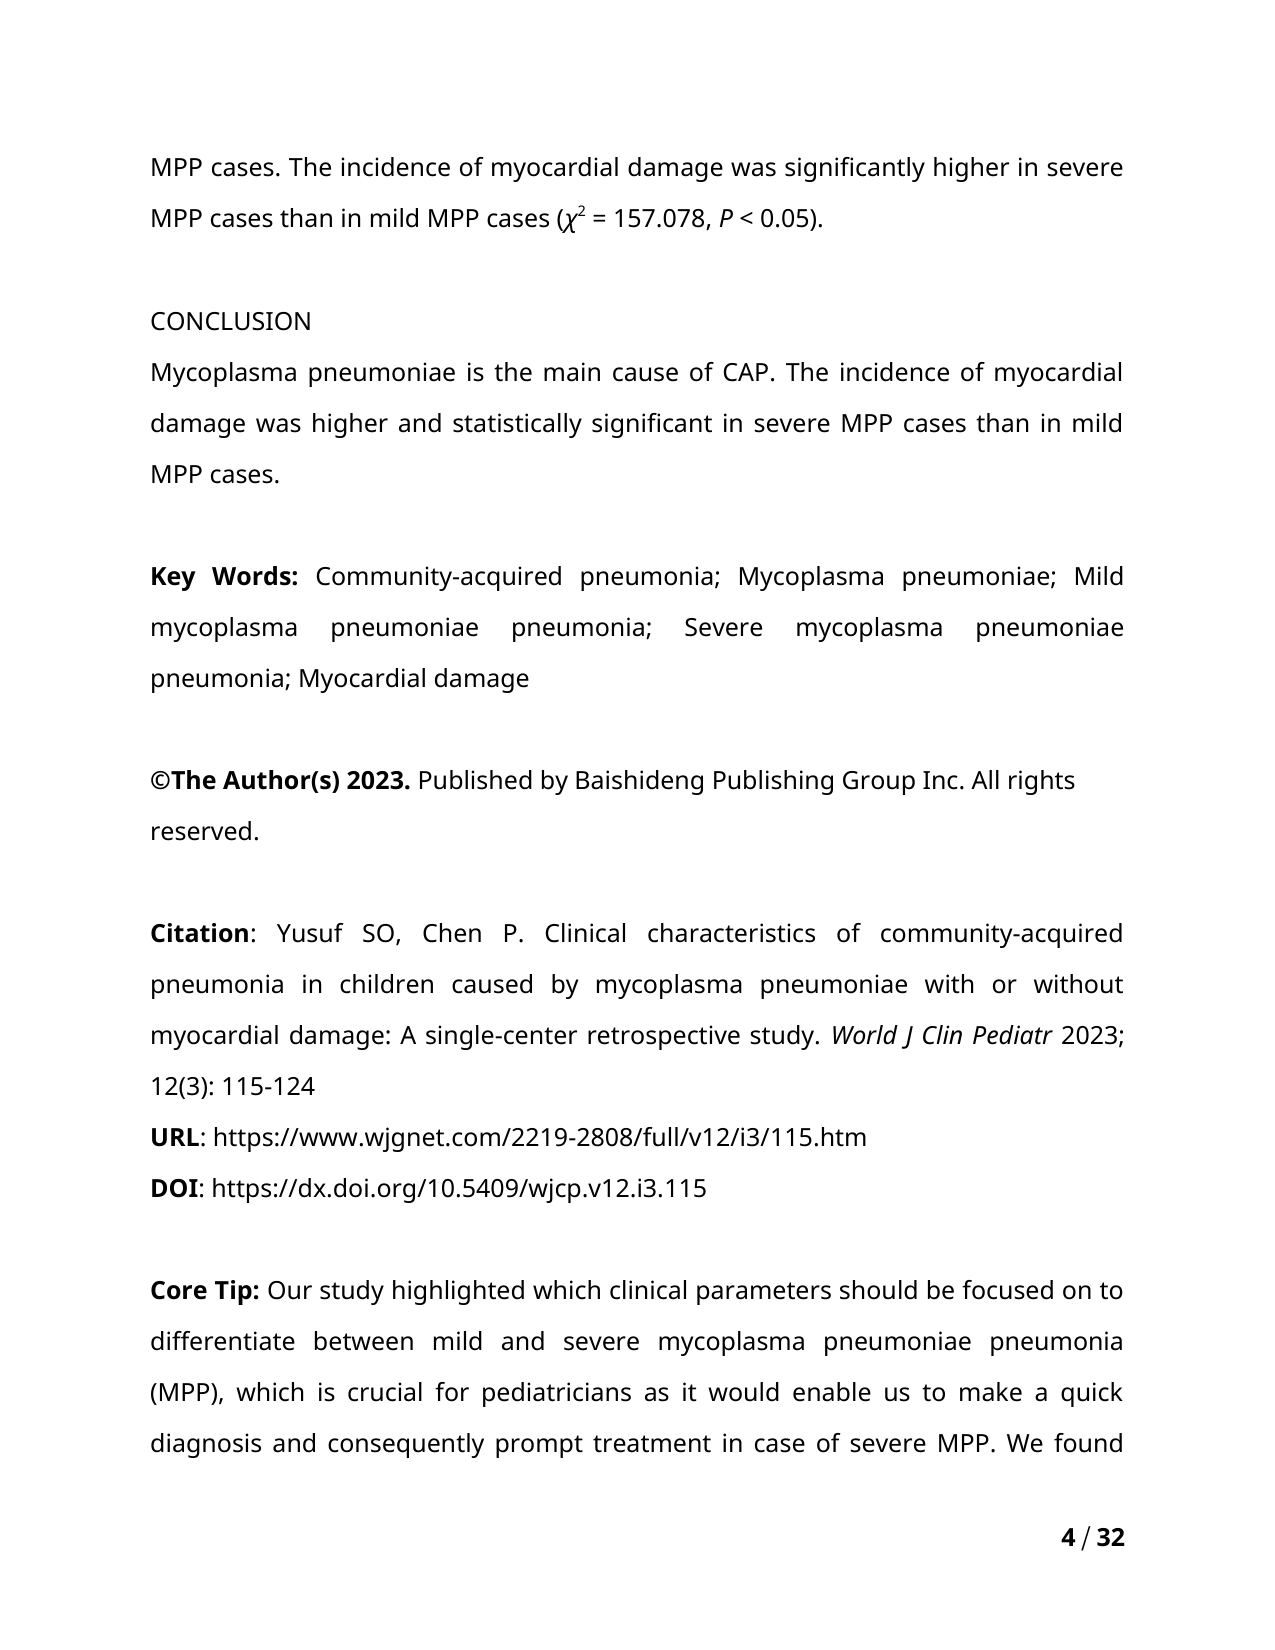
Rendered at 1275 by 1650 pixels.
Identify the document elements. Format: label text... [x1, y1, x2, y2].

text Mycoplasma pneumoniae is the main cause of CAP. The incidence of myocardial damage was higher and statistically significant in severe MPP cases than in mild MPP cases. [150, 354, 1125, 490]
text DOI: https://dx.doi.org/10.5409/wjcp.v12.i3.115 [150, 1171, 1125, 1205]
text ©The Author(s) 2023. Published by Baishideng Publishing Group Inc. All rights reserved. [150, 762, 1125, 848]
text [150, 1273, 1125, 1460]
text CONCLUSION [150, 303, 1125, 337]
text URL: https://www.wjgnet.com/2219-2808/full/v12/i3/115.htm [150, 1120, 1125, 1154]
text Key Words: Community-acquired pneumonia; Mycoplasma pneumoniae; Mild mycoplasma pneumoniae pneumonia; Severe mycoplasma pneumoniae pneumonia; Myocardial damage [150, 558, 1125, 694]
text Citation: Yusuf SO, Chen P. Clinical characteristics of community-acquired pneumonia in children caused by mycoplasma pneumoniae with or without myocardial damage: A single-center retrospective study. World J Clin Pediatr 2023; 12(3): 115-124 [150, 916, 1125, 1103]
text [150, 150, 1125, 235]
